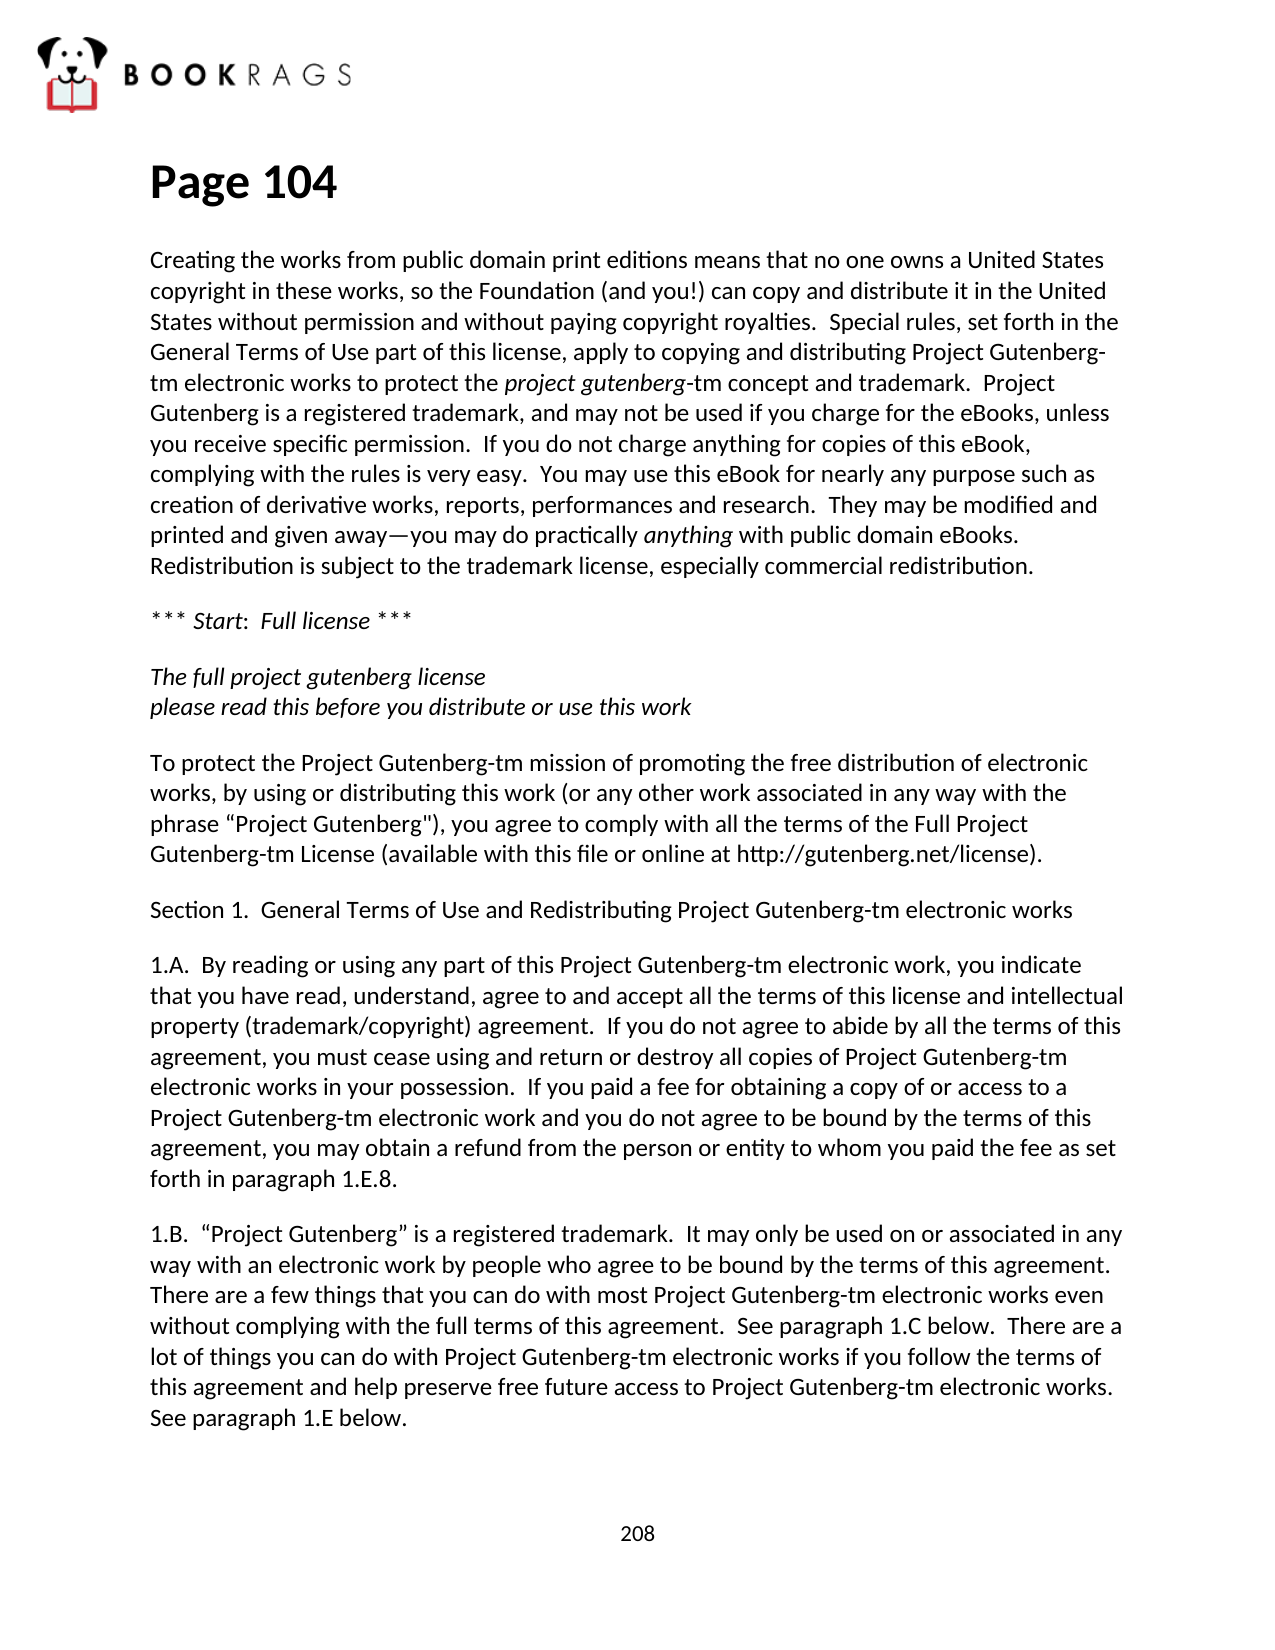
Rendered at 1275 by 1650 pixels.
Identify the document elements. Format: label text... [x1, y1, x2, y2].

text Creating the works from public domain print editions means that no one owns a United States copyright in these works, so the Foundation (and you!) can copy and distribute it in the United States without permission and without paying copyright royalties. Special rules, set forth in the General Terms of Use part of this license, apply to copying and distributing Project Gutenberg-tm electronic works to protect the project gutenberg-tm concept and trademark. Project Gutenberg is a registered trademark, and may not be used if you charge for the eBooks, unless you receive specific permission. If you do not charge anything for copies of this eBook, complying with the rules is very easy. You may use this eBook for nearly any purpose such as creation of derivative works, reports, performances and research. They may be modified and printed and given away—­you may do practically anything with public domain eBooks. Redistribution is subject to the trademark license, especially commercial redistribution. [150, 244, 1125, 580]
text To protect the Project Gutenberg-tm mission of promoting the free distribution of electronic works, by using or distributing this work (or any other work associated in any way with the phrase “Project Gutenberg"), you agree to comply with all the terms of the Full Project Gutenberg-tm License (available with this file or online at http://gutenberg.net/license). [150, 747, 1125, 869]
text Page 104 [150, 150, 1125, 211]
text The full project gutenberg license please read this before you distribute or use this work [150, 661, 1125, 722]
text *** Start: Full license *** [150, 605, 1125, 636]
picture [37, 37, 351, 113]
text 1.B. “Project Gutenberg” is a registered trademark. It may only be used on or associated in any way with an electronic work by people who agree to be bound by the terms of this agreement. There are a few things that you can do with most Project Gutenberg-tm electronic works even without complying with the full terms of this agreement. See paragraph 1.C below. There are a lot of things you can do with Project Gutenberg-tm electronic works if you follow the terms of this agreement and help preserve free future access to Project Gutenberg-tm electronic works. See paragraph 1.E below. [150, 1219, 1125, 1432]
text 1.A. By reading or using any part of this Project Gutenberg-tm electronic work, you indicate that you have read, understand, agree to and accept all the terms of this license and intellectual property (trademark/copyright) agreement. If you do not agree to abide by all the terms of this agreement, you must cease using and return or destroy all copies of Project Gutenberg-tm electronic works in your possession. If you paid a fee for obtaining a copy of or access to a Project Gutenberg-tm electronic work and you do not agree to be bound by the terms of this agreement, you may obtain a refund from the person or entity to whom you paid the fee as set forth in paragraph 1.E.8. [150, 949, 1125, 1194]
text Section 1. General Terms of Use and Redistributing Project Gutenberg-tm electronic works [150, 894, 1125, 924]
